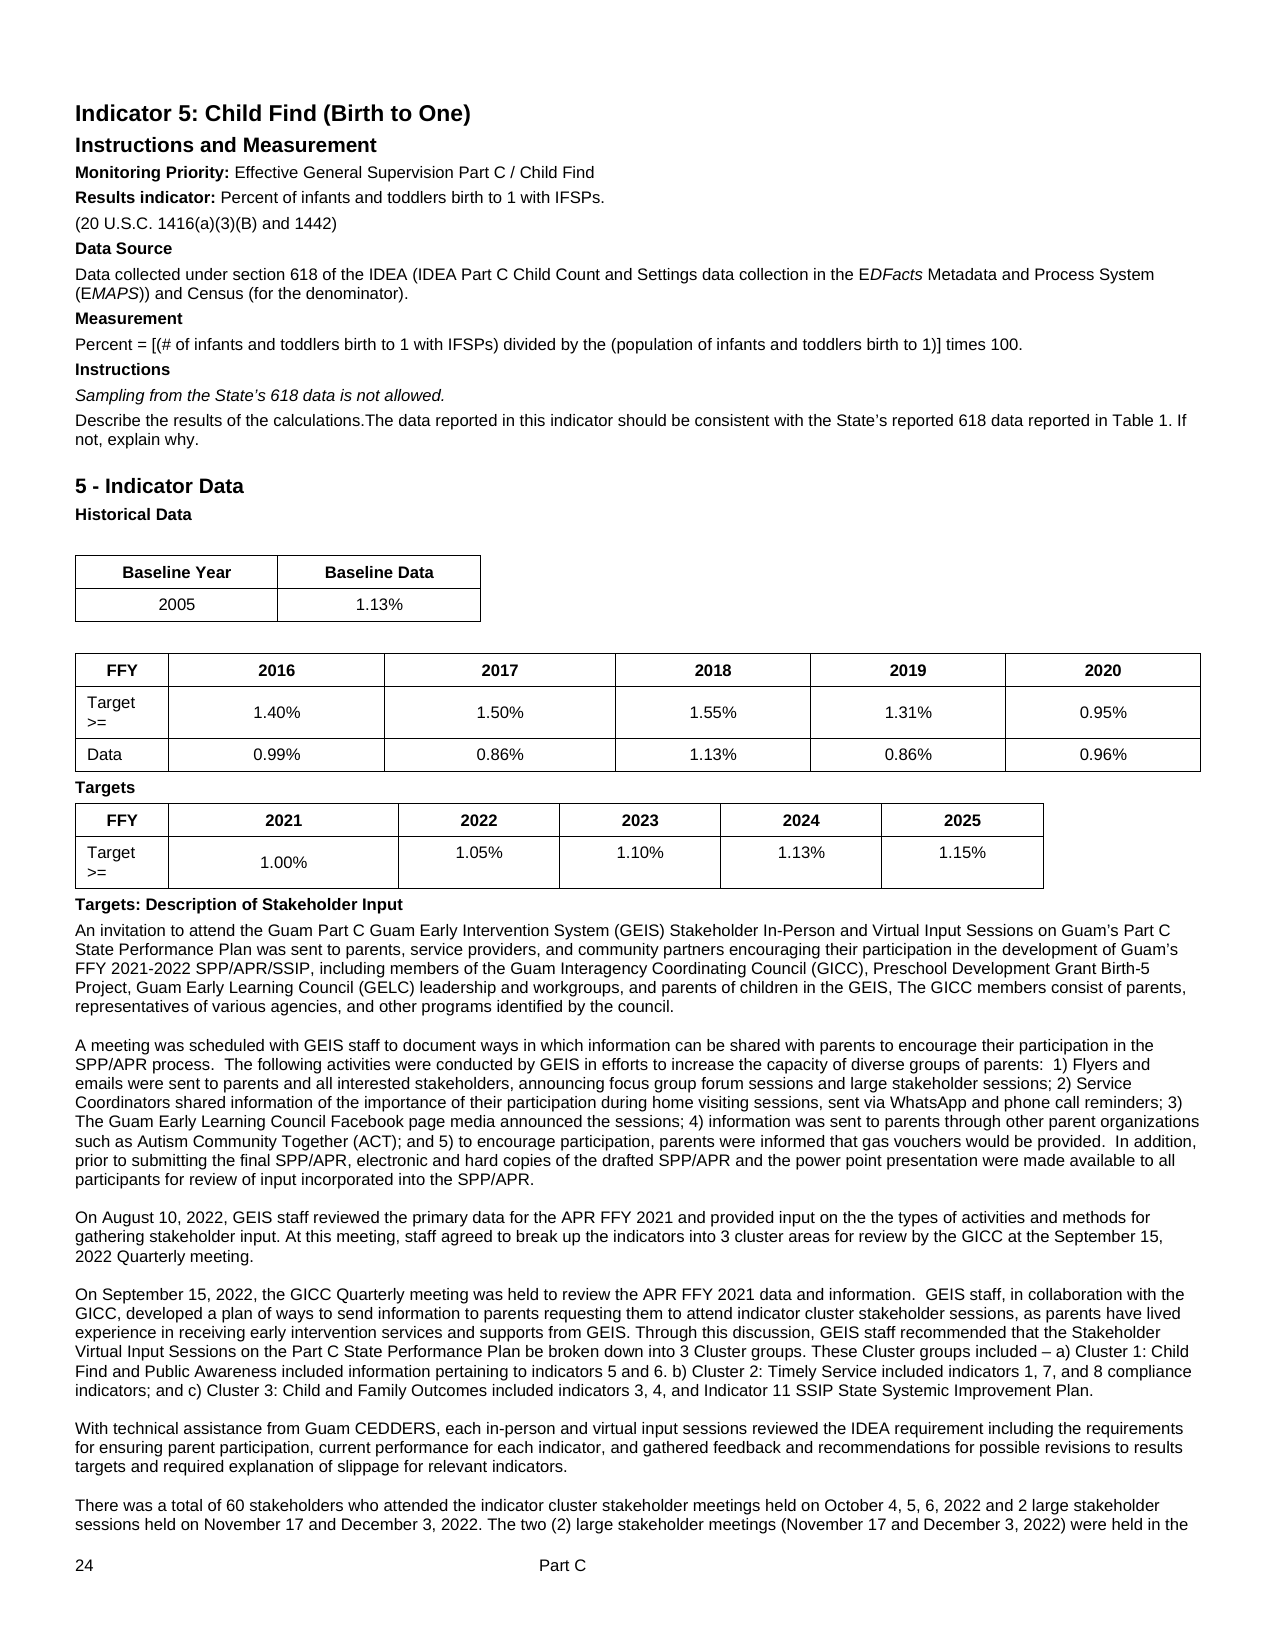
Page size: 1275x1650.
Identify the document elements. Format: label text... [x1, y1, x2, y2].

table_header FFY [76, 654, 168, 686]
subtitle 5 - Indicator Data [75, 474, 1200, 498]
table_cell 0.99% [169, 739, 384, 771]
text Monitoring Priority: Effective General Supervision Part C / Child Find [75, 163, 1200, 182]
table_header Baseline Data [278, 556, 480, 588]
text Data collected under section 618 of the IDEA (IDEA Part C Child Count and Settings data collection in the EDFacts Metadata and Process System (EMAPS)) and Census (for the denominator). [75, 264, 1200, 303]
table_cell 0.96% [1006, 739, 1200, 771]
table_cell 1.55% [616, 687, 810, 738]
table_cell 1.10% [560, 837, 720, 888]
table_header FFY [76, 804, 168, 836]
table_header Baseline Year [76, 556, 277, 588]
table_header 2017 [385, 654, 615, 686]
table_header 2016 [169, 654, 384, 686]
table_header 2024 [721, 804, 881, 836]
table_cell 1.13% [721, 837, 881, 888]
table_header 2018 [616, 654, 810, 686]
table_cell 1.13% [278, 589, 480, 621]
table_cell 1.13% [616, 739, 810, 771]
table_cell 0.95% [1006, 687, 1200, 738]
text Targets [75, 778, 1200, 797]
text Describe the results of the calculations.The data reported in this indicator should be consistent with the State’s reported 618 data reported in Table 1. If not, explain why. [75, 411, 1200, 449]
table_header 2020 [1006, 654, 1200, 686]
table_cell Data [76, 739, 168, 771]
table_cell 1.50% [385, 687, 615, 738]
table_cell Target >= [76, 687, 168, 738]
table_cell 1.40% [169, 687, 384, 738]
text Historical Data [75, 504, 1200, 523]
text Instructions [75, 360, 1200, 379]
text Measurement [75, 309, 1200, 328]
text (20 U.S.C. 1416(a)(3)(B) and 1442) [75, 214, 1200, 233]
table_header 2023 [560, 804, 720, 836]
text Results indicator: Percent of infants and toddlers birth to 1 with IFSPs. [75, 188, 1200, 207]
text Targets: Description of Stakeholder Input [75, 895, 1200, 914]
table_cell 1.31% [811, 687, 1005, 738]
table_cell 2005 [76, 589, 277, 621]
table_cell Target >= [76, 837, 168, 888]
table_header 2021 [169, 804, 398, 836]
text Sampling from the State’s 618 data is not allowed. [75, 385, 1200, 404]
table_cell 0.86% [385, 739, 615, 771]
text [75, 921, 1200, 1534]
table_header 2019 [811, 654, 1005, 686]
table_cell 1.05% [399, 837, 559, 888]
text Data Source [75, 239, 1200, 258]
table_cell 1.15% [882, 837, 1043, 888]
table_cell 0.86% [811, 739, 1005, 771]
text Percent = [(# of infants and toddlers birth to 1 with IFSPs) divided by the (population of infants and toddlers birth to 1)] times 100. [75, 334, 1200, 354]
table_cell 1.00% [169, 837, 398, 888]
subtitle Indicator 5: Child Find (Birth to One) [75, 100, 1200, 126]
text Instructions and Measurement [75, 133, 1200, 157]
table_header 2025 [882, 804, 1043, 836]
table_header 2022 [399, 804, 559, 836]
